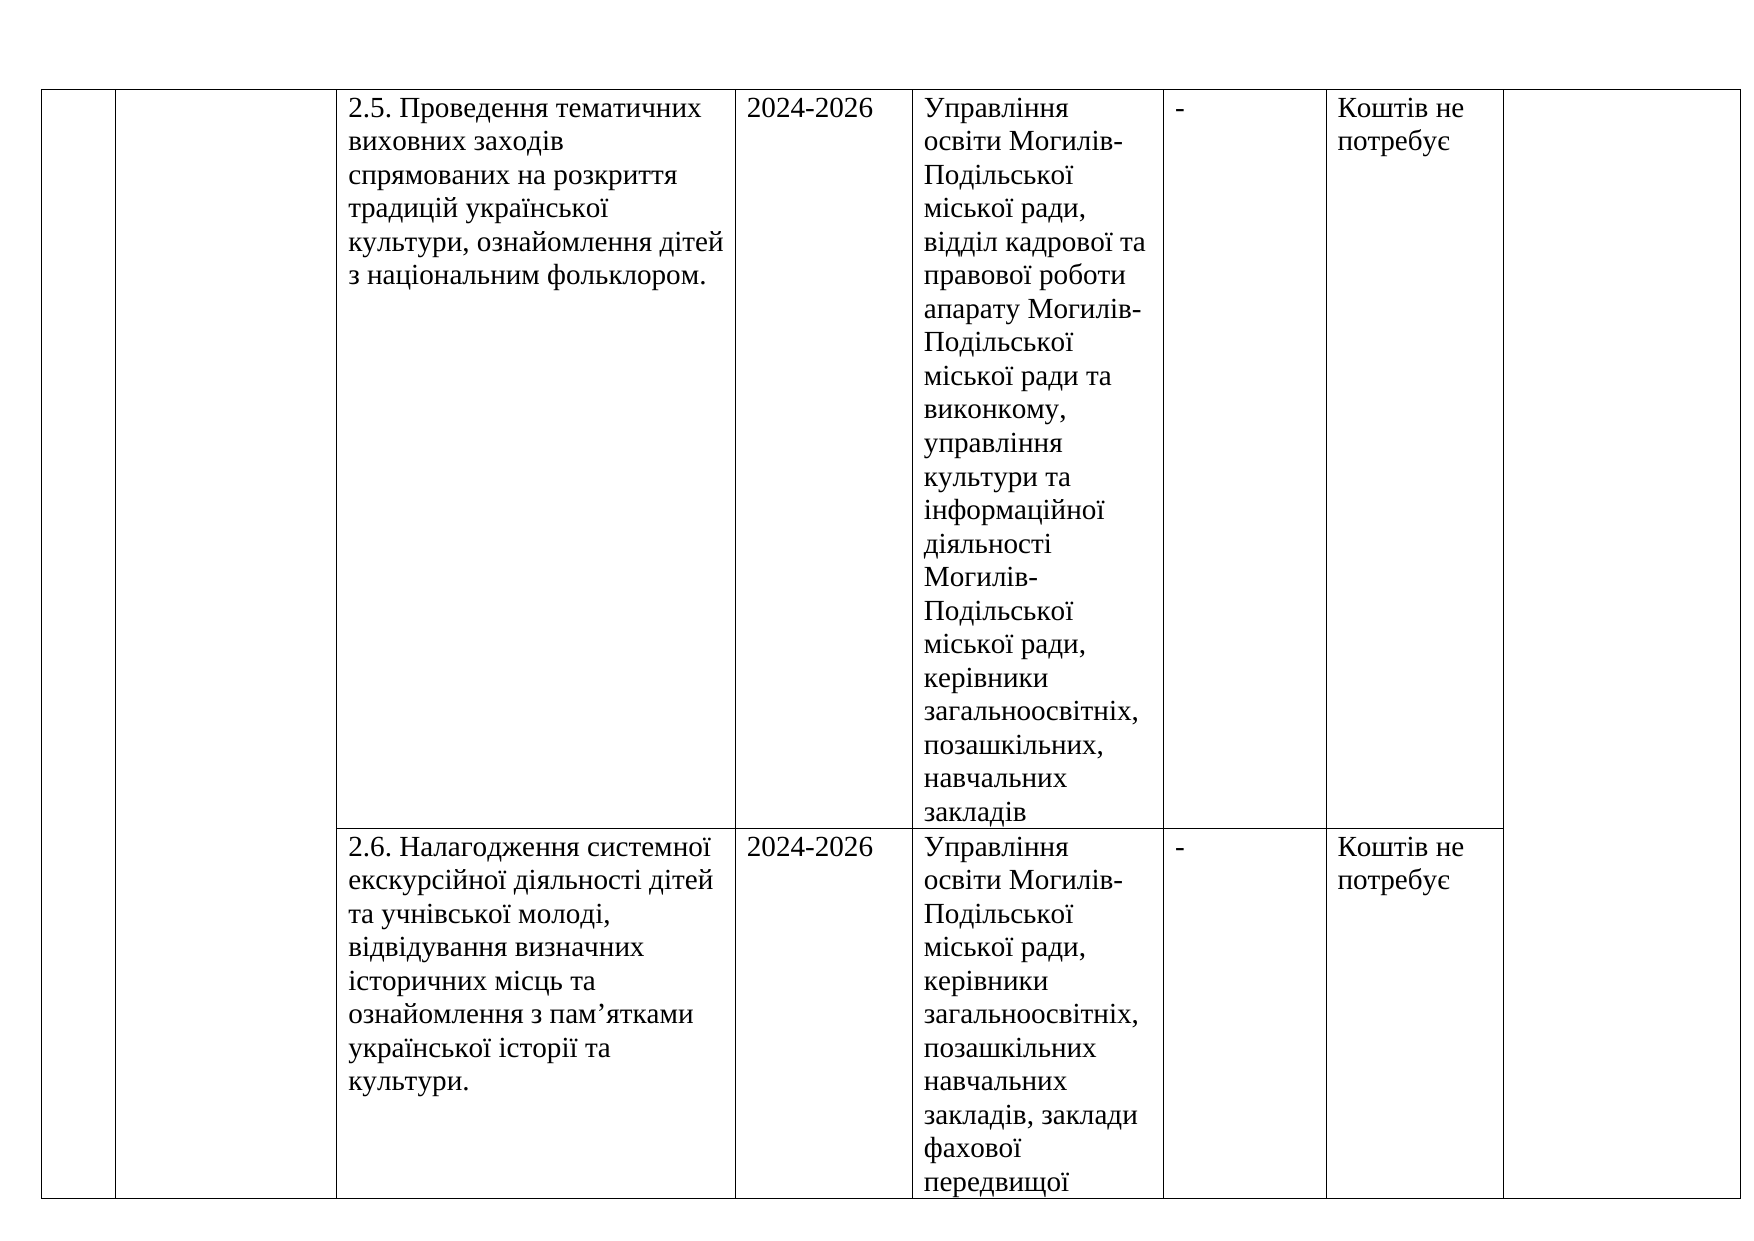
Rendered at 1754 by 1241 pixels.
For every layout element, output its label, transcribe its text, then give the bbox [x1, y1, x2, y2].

table_cell Управління освіти Могилів-Подільської міської ради, відділ кадрової та правової роботи апарату Могилів-Подільської міської ради та виконкому, управління культури та інформаційної діяльності Могилів-Подільської міської ради, керівники загальноосвітніх, позашкільних, навчальних закладів [913, 90, 1163, 828]
table_cell - [1164, 90, 1326, 828]
table_cell Коштів не потребує [1327, 829, 1503, 1198]
table_cell - [1164, 829, 1326, 1198]
table_cell 2.5. Проведення тематичних виховних заходів спрямованих на розкриття традицій української культури, ознайомлення дітей з національним фольклором. [337, 90, 735, 828]
table_cell Коштів не потребує [1327, 90, 1503, 828]
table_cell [913, 829, 1163, 1198]
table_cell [337, 829, 735, 1198]
table_cell 2024-2026 [736, 90, 912, 828]
table_cell 2024-2026 [736, 829, 912, 1198]
